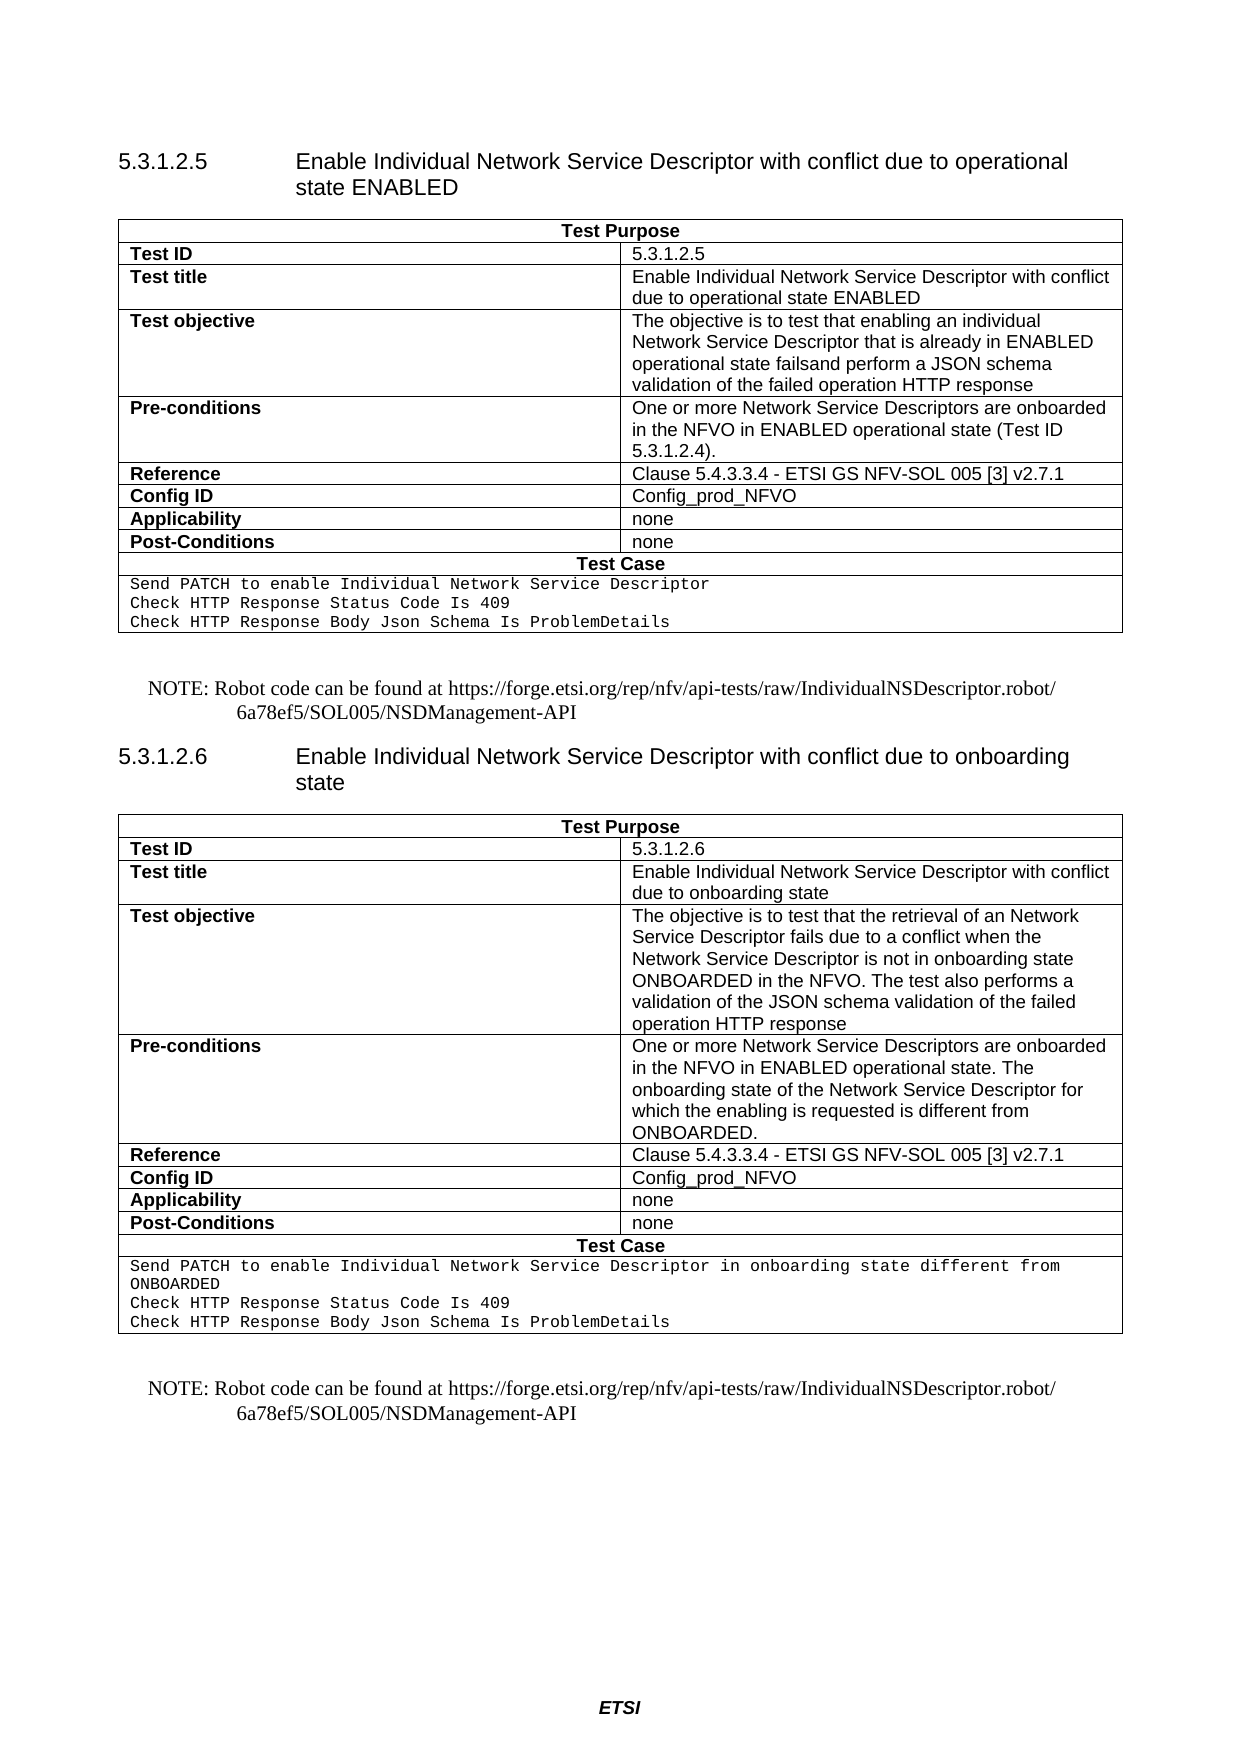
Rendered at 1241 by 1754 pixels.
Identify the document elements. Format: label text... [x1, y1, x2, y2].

text NOTE: Robot code can be found at https://forge.etsi.org/rep/nfv/api-tests/raw/IndividualNSDescriptor.robot/6a78ef5/SOL005/NSDManagement-API [148, 1376, 1122, 1424]
table_cell Clause 5.4.3.3.4 - ETSI GS NFV-SOL 005 [3] v2.7.1 [621, 463, 1122, 484]
table_cell Pre-conditions [119, 1035, 620, 1143]
table_cell Config_prod_NFVO [621, 1167, 1122, 1188]
table_cell Enable Individual Network Service Descriptor with conflict due to onboarding state [621, 861, 1122, 904]
table_cell The objective is to test that enabling an individual Network Service Descriptor that is already in ENABLED operational state failsand perform a JSON schema validation of the failed operation HTTP response [621, 310, 1122, 396]
table_cell Config ID [119, 485, 620, 507]
table_cell Test title [119, 265, 620, 308]
table_cell Config_prod_NFVO [621, 485, 1122, 507]
table_cell 5.3.1.2.6 [621, 838, 1122, 859]
table_cell Test Case [119, 553, 1122, 574]
subtitle 5.3.1.2.6 Enable Individual Network Service Descriptor with conflict due to onboarding state [118, 743, 1122, 796]
table_cell Applicability [119, 508, 620, 529]
text NOTE: Robot code can be found at https://forge.etsi.org/rep/nfv/api-tests/raw/IndividualNSDescriptor.robot/6a78ef5/SOL005/NSDManagement-API [148, 676, 1122, 724]
subtitle 5.3.1.2.5 Enable Individual Network Service Descriptor with conflict due to operational state ENABLED [118, 148, 1122, 200]
table_cell Pre-conditions [119, 397, 620, 462]
table_cell Reference [119, 463, 620, 484]
table_cell The objective is to test that the retrieval of an Network Service Descriptor fails due to a conflict when the Network Service Descriptor is not in onboarding state ONBOARDED in the NFVO. The test also performs a validation of the JSON schema validation of the failed operation HTTP response [621, 905, 1122, 1034]
table_cell Reference [119, 1144, 620, 1166]
table_cell Test title [119, 861, 620, 904]
table_cell none [621, 530, 1122, 552]
table_cell Clause 5.4.3.3.4 - ETSI GS NFV-SOL 005 [3] v2.7.1 [621, 1144, 1122, 1166]
table_cell Test ID [119, 243, 620, 264]
table_cell Test Case [119, 1235, 1122, 1256]
table_cell Post-Conditions [119, 1212, 620, 1233]
table_cell Test objective [119, 905, 620, 1034]
table_cell One or more Network Service Descriptors are onboarded in the NFVO in ENABLED operational state. The onboarding state of the Network Service Descriptor for which the enabling is requested is different from ONBOARDED. [621, 1035, 1122, 1143]
table_cell Post-Conditions [119, 530, 620, 552]
table_cell One or more Network Service Descriptors are onboarded in the NFVO in ENABLED operational state (Test ID 5.3.1.2.4). [621, 397, 1122, 462]
table_cell 5.3.1.2.5 [621, 243, 1122, 264]
table_cell Applicability [119, 1189, 620, 1211]
table_cell Send PATCH to enable Individual Network Service Descriptor in onboarding state different from ONBOARDED Check HTTP Response Status Code Is 409 Check HTTP Response Body Json Schema Is ProblemDetails [119, 1257, 1122, 1332]
table_cell Enable Individual Network Service Descriptor with conflict due to operational state ENABLED [621, 265, 1122, 308]
table_cell Send PATCH to enable Individual Network Service Descriptor Check HTTP Response Status Code Is 409 Check HTTP Response Body Json Schema Is ProblemDetails [119, 576, 1122, 632]
table_cell none [621, 1189, 1122, 1211]
table_cell Test ID [119, 838, 620, 859]
table_cell Config ID [119, 1167, 620, 1188]
table_header Test Purpose [119, 815, 1122, 837]
table_header Test Purpose [119, 220, 1122, 242]
table_cell Test objective [119, 310, 620, 396]
table_cell none [621, 1212, 1122, 1233]
table_cell none [621, 508, 1122, 529]
